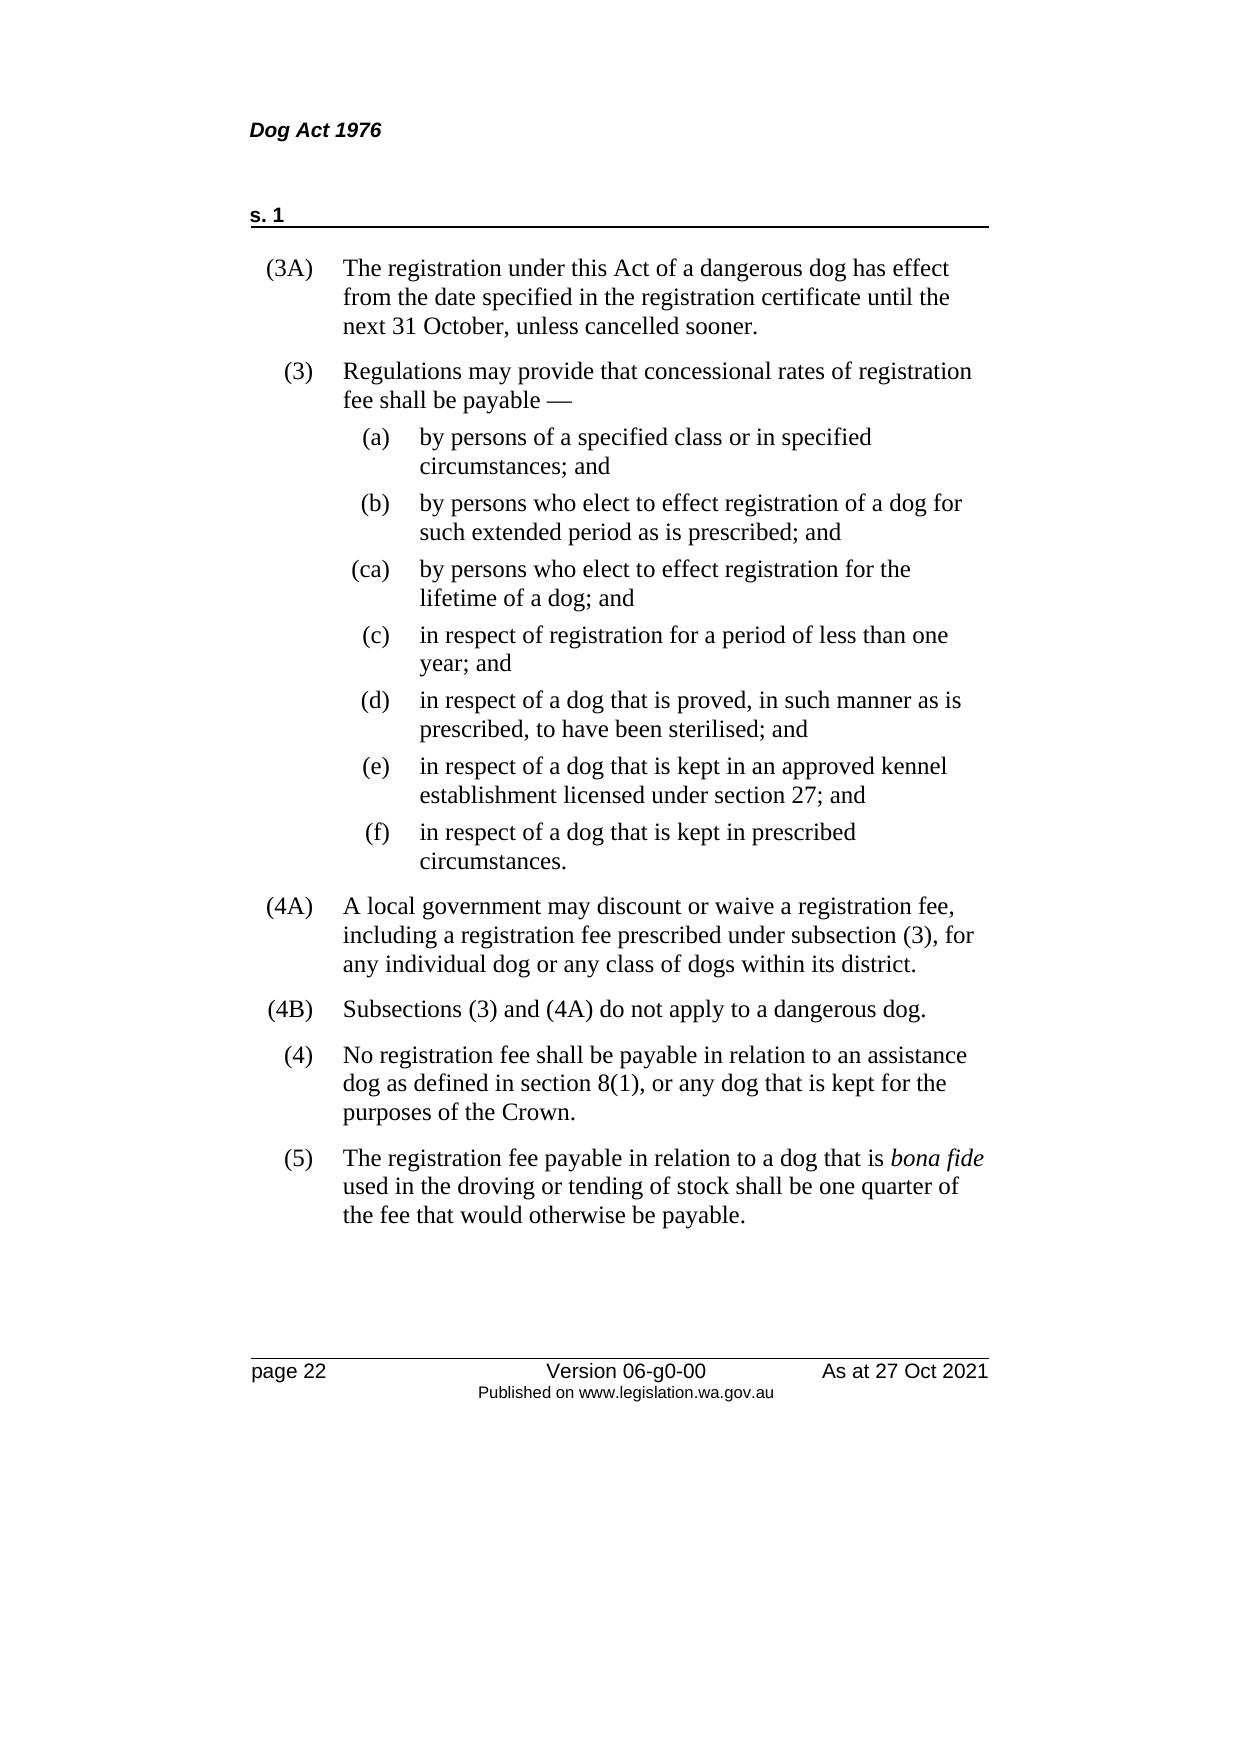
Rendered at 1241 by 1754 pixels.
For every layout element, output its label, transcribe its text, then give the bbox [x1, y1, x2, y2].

text (4) No registration fee shall be payable in relation to an assistance dog as defined in section 8(1), or any dog that is kept for the purposes of the Crown. [251, 1040, 989, 1126]
text (b) by persons who elect to effect registration of a dog for such extended period as is prescribed; and [251, 488, 989, 546]
text (3A) The registration under this Act of a dangerous dog has effect from the date specified in the registration certificate until the next 31 October, unless cancelled sooner. [251, 253, 989, 340]
text (e) in respect of a dog that is kept in an approved kennel establishment licensed under section 27; and [251, 751, 989, 809]
text (c) in respect of registration for a period of less than one year; and [251, 620, 989, 677]
text (f) in respect of a dog that is kept in prescribed circumstances. [251, 817, 989, 875]
text (d) in respect of a dog that is proved, in such manner as is prescribed, to have been sterilised; and [251, 686, 989, 743]
text (5) The registration fee payable in relation to a dog that is bona fide used in the droving or tending of stock shall be one quarter of the fee that would otherwise be payable. [251, 1143, 989, 1229]
text (3) Regulations may provide that concessional rates of registration fee shall be payable — [251, 356, 989, 414]
text (4A) A local government may discount or waive a registration fee, including a registration fee prescribed under subsection (3), for any individual dog or any class of dogs within its district. [251, 891, 989, 978]
text (ca) by persons who elect to effect registration for the lifetime of a dog; and [251, 554, 989, 611]
text (a) by persons of a specified class or in specified circumstances; and [251, 422, 989, 480]
text (4B) Subsections (3) and (4A) do not apply to a dangerous dog. [251, 994, 989, 1023]
